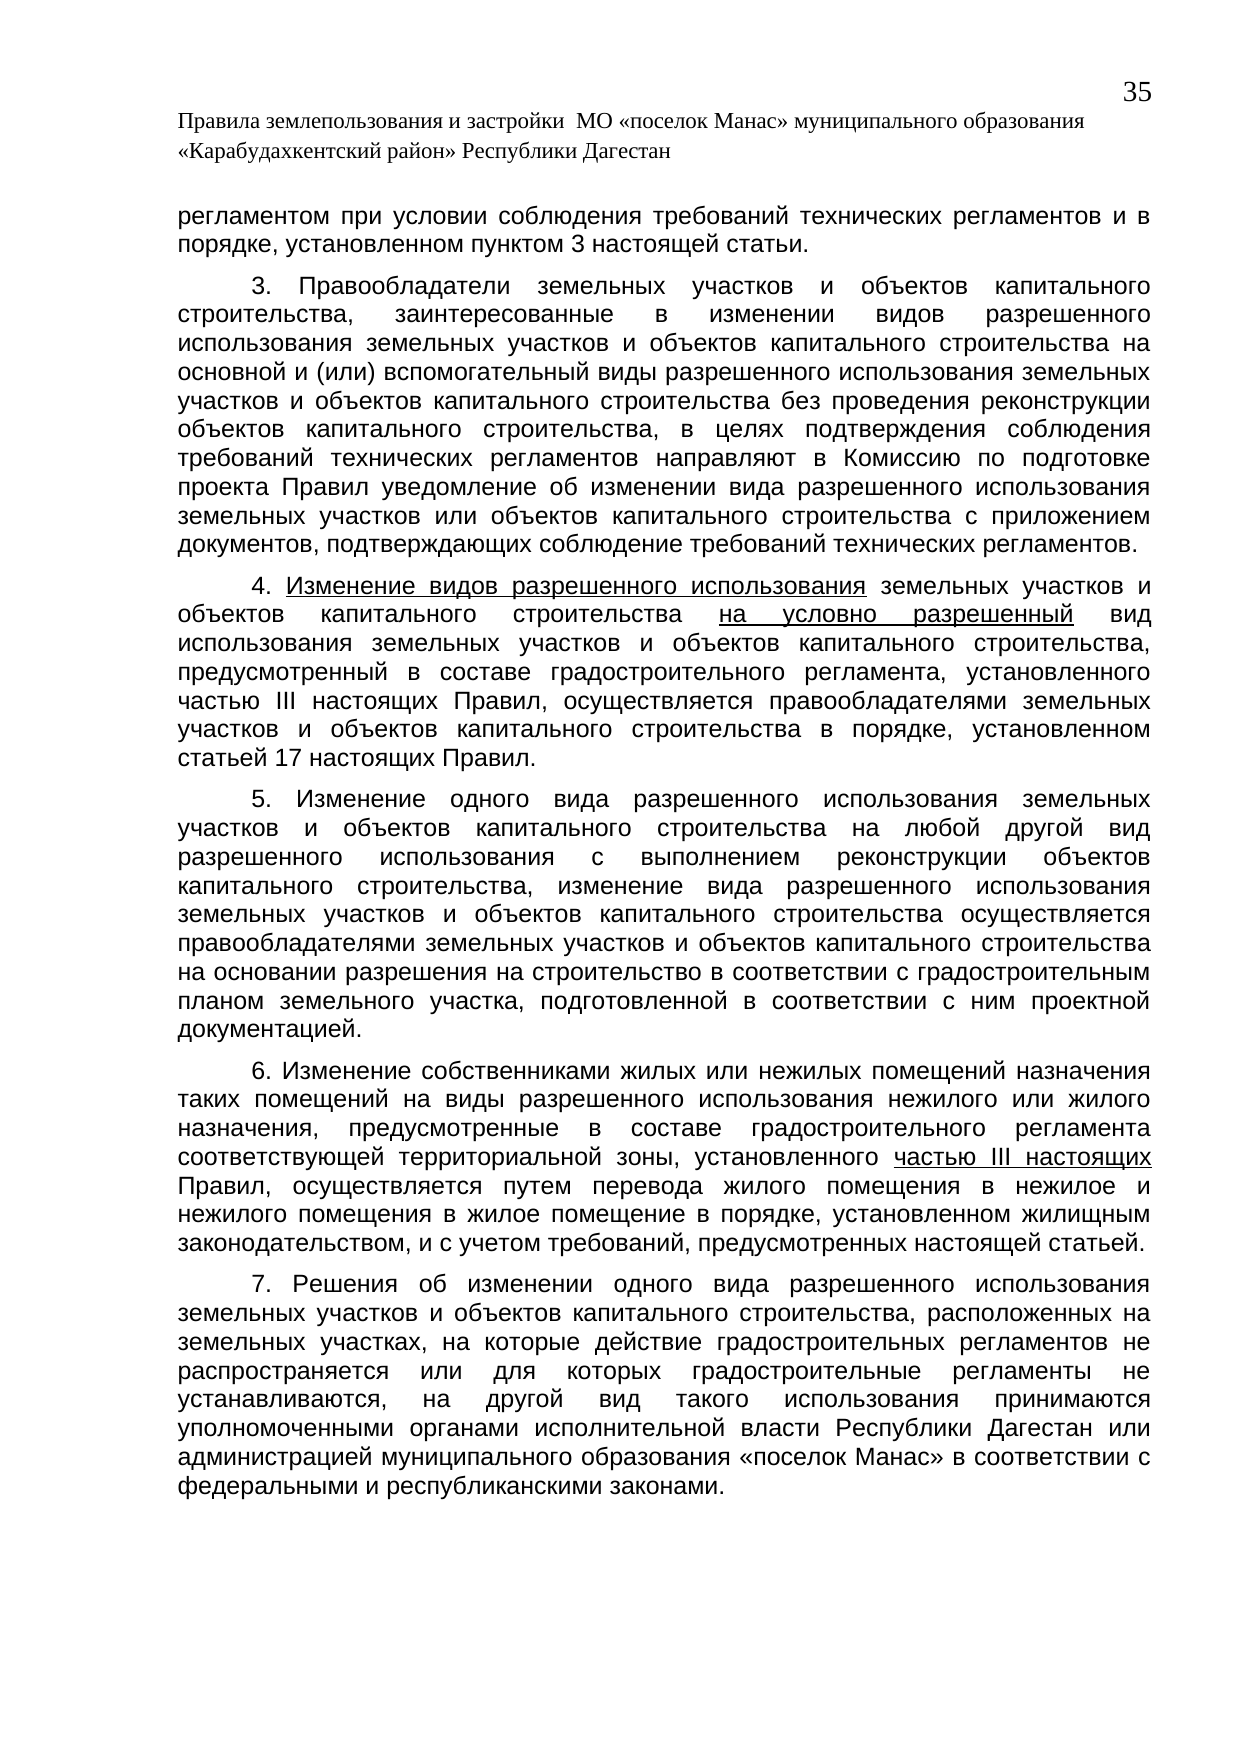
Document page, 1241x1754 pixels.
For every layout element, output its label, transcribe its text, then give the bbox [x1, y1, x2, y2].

text 7. Решения об изменении одного вида разрешенного использования земельных участков и объектов капитального строительства, расположенных на земельных участках, на которые действие градостроительных регламентов не распространяется или для которых градостроительные регламенты не устанавливаются, на другой вид такого использования принимаются уполномоченными органами исполнительной власти Республики Дагестан или администрацией муниципального образования «поселок Манас» в соответствии с федеральными и республиканскими законами. [177, 1269, 1152, 1499]
text 3. Правообладатели земельных участков и объектов капитального строительства, заинтересованные в изменении видов разрешенного использования земельных участков и объектов капитального строительства на основной и (или) вспомогательный виды разрешенного использования земельных участков и объектов капитального строительства без проведения реконструкции объектов капитального строительства, в целях подтверждения соблюдения требований технических регламентов направляют в Комиссию по подготовке проекта Правил уведомление об изменении вида разрешенного использования земельных участков или объектов капитального строительства с приложением документов, подтверждающих соблюдение требований технических регламентов. [177, 271, 1152, 558]
text 5. Изменение одного вида разрешенного использования земельных участков и объектов капитального строительства на любой другой вид разрешенного использования с выполнением реконструкции объектов капитального строительства, изменение вида разрешенного использования земельных участков и объектов капитального строительства осуществляется правообладателями земельных участков и объектов капитального строительства на основании разрешения на строительство в соответствии с градостроительным планом земельного участка, подготовленной в соответствии с ним проектной документацией. [177, 784, 1152, 1043]
text 6. Изменение собственниками жилых или нежилых помещений назначения таких помещений на виды разрешенного использования нежилого или жилого назначения, предусмотренные в составе градостроительного регламента соответствующей территориальной зоны, установленного частью III настоящих Правил, осуществляется путем перевода жилого помещения в нежилое и нежилого помещения в жилое помещение в порядке, установленном жилищным законодательством, и с учетом требований, предусмотренных настоящей статьей. [177, 1056, 1152, 1257]
text 4. Изменение видов разрешенного использования земельных участков и объектов капитального строительства на условно разрешенный вид использования земельных участков и объектов капитального строительства, предусмотренный в составе градостроительного регламента, установленного частью III настоящих Правил, осуществляется правообладателями земельных участков и объектов капитального строительства в порядке, установленном статьей 17 настоящих Правил. [177, 571, 1152, 772]
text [177, 201, 1152, 258]
